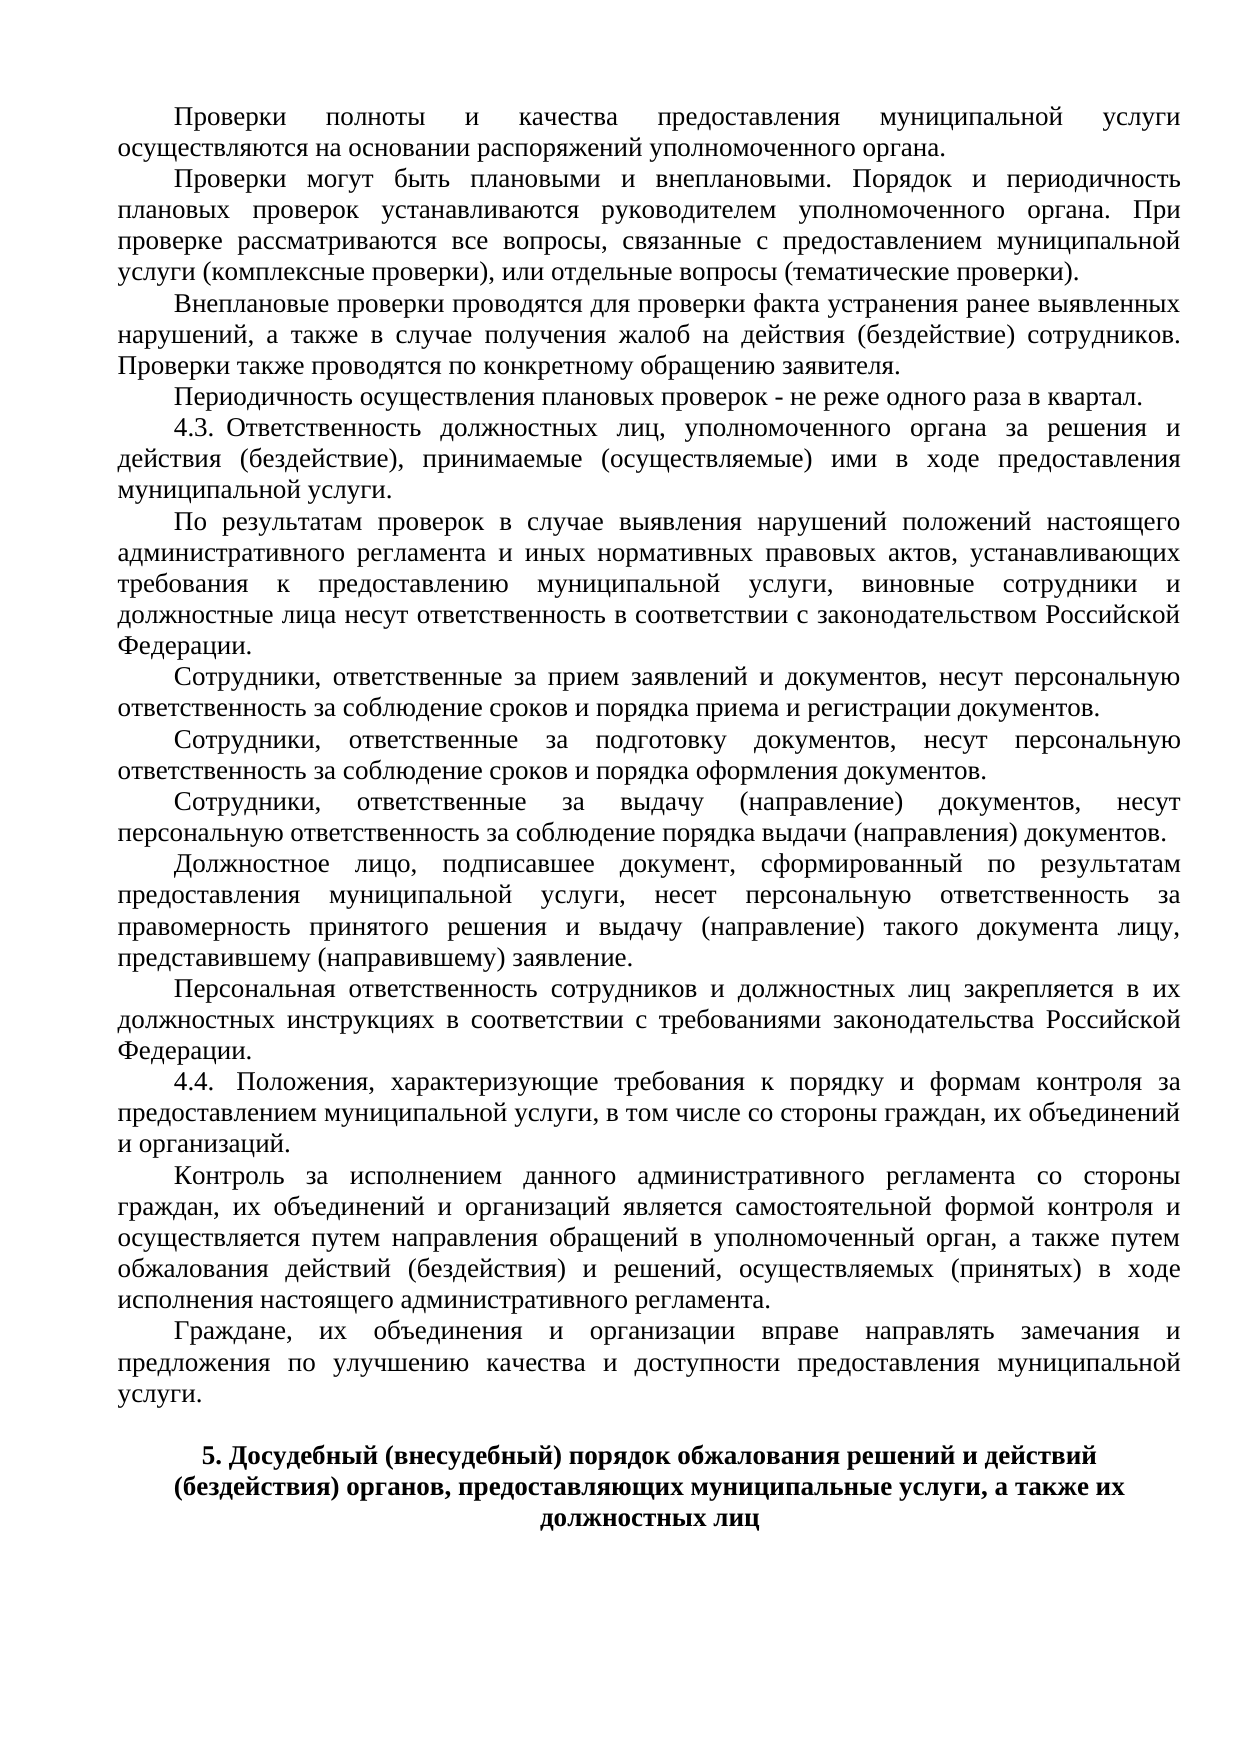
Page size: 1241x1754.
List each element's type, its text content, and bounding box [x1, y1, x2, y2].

text По результатам проверок в случае выявления нарушений положений настоящего административного регламента и иных нормативных правовых актов, устанавливающих требования к предоставлению муниципальной услуги, виновные сотрудники и должностные лица несут ответственность в соответствии с законодательством Российской Федерации. [117, 505, 1182, 660]
text 5. Досудебный (внесудебный) порядок обжалования решений и действий (бездействия) органов, предоставляющих муниципальные услуги, а также их должностных лиц [117, 1439, 1182, 1532]
list Ответственность должностных лиц, уполномоченного органа за решения и действия (бездействие), принимаемые (осуществляемые) ими в ходе предоставления муниципальной услуги. [117, 411, 1182, 505]
text Граждане, их объединения и организации вправе направлять замечания и предложения по улучшению качества и доступности предоставления муниципальной услуги. [117, 1314, 1182, 1408]
text Контроль за исполнением данного административного регламента со стороны граждан, их объединений и организаций является самостоятельной формой контроля и осуществляется путем направления обращений в уполномоченный орган, а также путем обжалования действий (бездействия) и решений, осуществляемых (принятых) в ходе исполнения настоящего административного регламента. [117, 1159, 1182, 1314]
list Положения, характеризующие требования к порядку и формам контроля за предоставлением муниципальной услуги, в том числе со стороны граждан, их объединений и организаций. [117, 1065, 1182, 1159]
text Внеплановые проверки проводятся для проверки факта устранения ранее выявленных нарушений, а также в случае получения жалоб на действия (бездействие) сотрудников. Проверки также проводятся по конкретному обращению заявителя. [117, 287, 1182, 380]
text Проверки полноты и качества предоставления муниципальной услуги осуществляются на основании распоряжений уполномоченного органа. [117, 100, 1182, 162]
text Проверки могут быть плановыми и внеплановыми. Порядок и периодичность плановых проверок устанавливаются руководителем уполномоченного органа. При проверке рассматриваются все вопросы, связанные с предоставлением муниципальной услуги (комплексные проверки), или отдельные вопросы (тематические проверки). [117, 162, 1182, 287]
text Должностное лицо, подписавшее документ, сформированный по результатам предоставления муниципальной услуги, несет персональную ответственность за правомерность принятого решения и выдачу (направление) такого документа лицу, представившему (направившему) заявление. [117, 847, 1182, 972]
text Сотрудники, ответственные за прием заявлений и документов, несут персональную ответственность за соблюдение сроков и порядка приема и регистрации документов. [117, 660, 1182, 723]
text Сотрудники, ответственные за подготовку документов, несут персональную ответственность за соблюдение сроков и порядка оформления документов. [117, 723, 1182, 785]
text Персональная ответственность сотрудников и должностных лиц закрепляется в их должностных инструкциях в соответствии с требованиями законодательства Российской Федерации. [117, 972, 1182, 1065]
text Сотрудники, ответственные за выдачу (направление) документов, несут персональную ответственность за соблюдение порядка выдачи (направления) документов. [117, 785, 1182, 847]
text Периодичность осуществления плановых проверок - не реже одного раза в квартал. [117, 380, 1182, 411]
